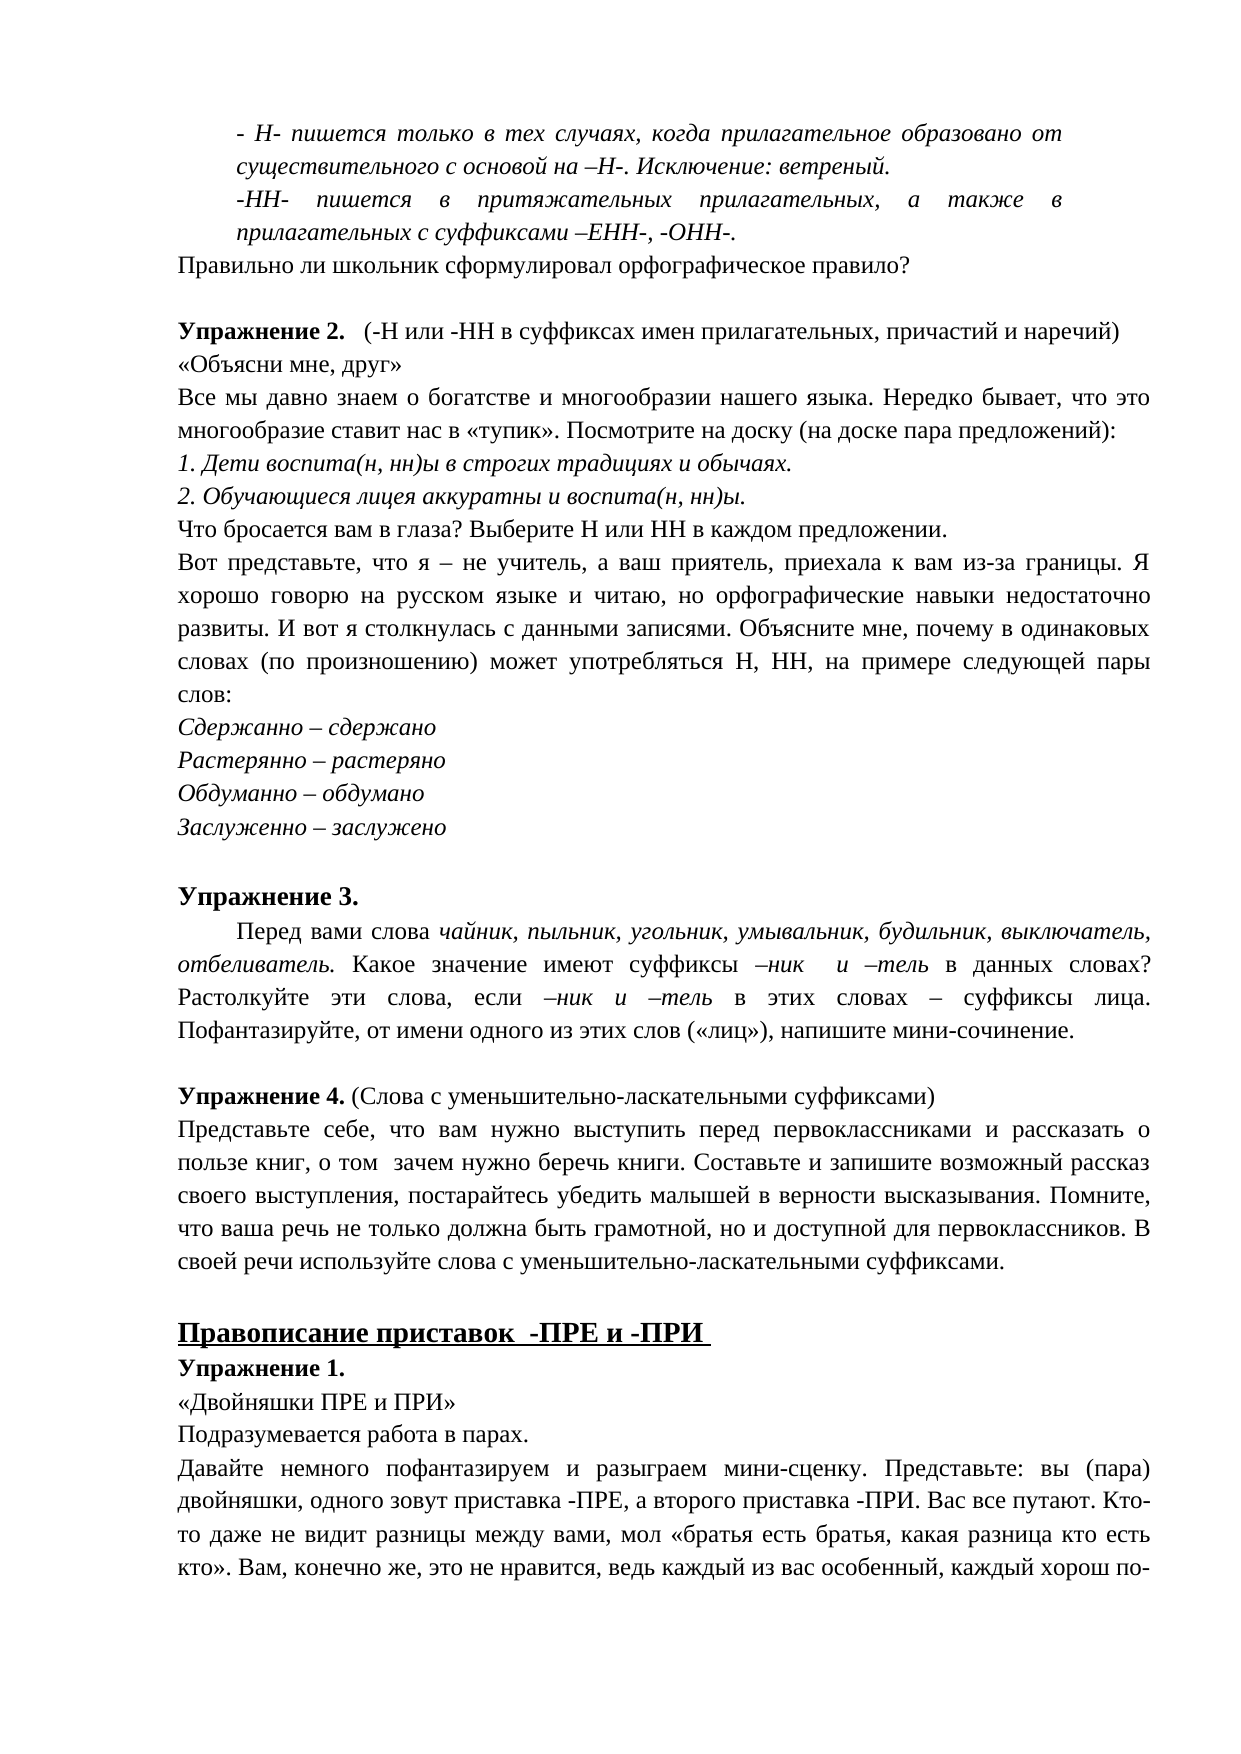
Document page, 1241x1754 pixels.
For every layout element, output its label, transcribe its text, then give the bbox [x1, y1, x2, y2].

text Сдержанно – сдержано [177, 712, 1152, 741]
text 2. Обучающиеся лицея аккуратны и воспита(н, нн)ы. [177, 481, 1152, 510]
text Растерянно – растеряно [177, 746, 1152, 774]
text - Н- пишется только в тех случаях, когда прилагательное образовано от существительного с основой на –Н-. Исключение: ветреный. [236, 118, 1063, 180]
text «Двойняшки ПРЕ и ПРИ» [177, 1387, 1152, 1415]
text 1. Дети воспита(н, нн)ы в строгих традициях и обычаях. [177, 448, 1152, 477]
text Правильно ли школьник сформулировал орфографическое правило? [177, 250, 1152, 279]
text Упражнение 2. (-Н или -НН в суффиксах имен прилагательных, причастий и наречий) [177, 316, 1152, 345]
text «Объясни мне, друг» [177, 349, 1152, 378]
text Вот представьте, что я – не учитель, а ваш приятель, приехала к вам из-за границы. Я хорошо говорю на русском языке и читаю, но орфографические навыки недостаточно развиты. И вот я столкнулась с данными записями. Объясните мне, почему в одинаковых словах (по произношению) может употребляться Н, НН, на примере следующей пары слов: [177, 547, 1152, 708]
text Упражнение 3. [177, 880, 1152, 911]
text Обдуманно – обдумано [177, 778, 1152, 807]
text Упражнение 4. (Слова с уменьшительно-ласкательными суффиксами) [177, 1081, 1152, 1110]
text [177, 1453, 1152, 1580]
text Правописание приставок -ПРЕ и -ПРИ [177, 1315, 1152, 1348]
text Заслуженно – заслужено [177, 812, 1152, 840]
text Перед вами слова чайник, пыльник, угольник, умывальник, будильник, выключатель, отбеливатель. Какое значение имеют суффиксы –ник и –тель в данных словах? Растолкуйте эти слова, если –ник и –тель в этих словах – суффиксы лица. Пофантазируйте, от имени одного из этих слов («лиц»), напишите мини-сочинение. [177, 916, 1152, 1044]
text Все мы давно знаем о богатстве и многообразии нашего языка. Нередко бывает, что это многообразие ставит нас в «тупик». Посмотрите на доску (на доске пара предложений): [177, 382, 1152, 444]
text -НН- пишется в притяжательных прилагательных, а также в прилагательных с суффиксами –ЕНН-, -ОНН-. [236, 184, 1063, 246]
text Подразумевается работа в парах. [177, 1419, 1152, 1448]
text Представьте себе, что вам нужно выступить перед первоклассниками и рассказать о пользе книг, о том зачем нужно беречь книги. Составьте и запишите возможный рассказ своего выступления, постарайтесь убедить малышей в верности высказывания. Помните, что ваша речь не только должна быть грамотной, но и доступной для первоклассников. В своей речи используйте слова с уменьшительно-ласкательными суффиксами. [177, 1114, 1152, 1275]
text Упражнение 1. [177, 1353, 1152, 1382]
text Что бросается вам в глаза? Выберите Н или НН в каждом предложении. [177, 514, 1152, 543]
